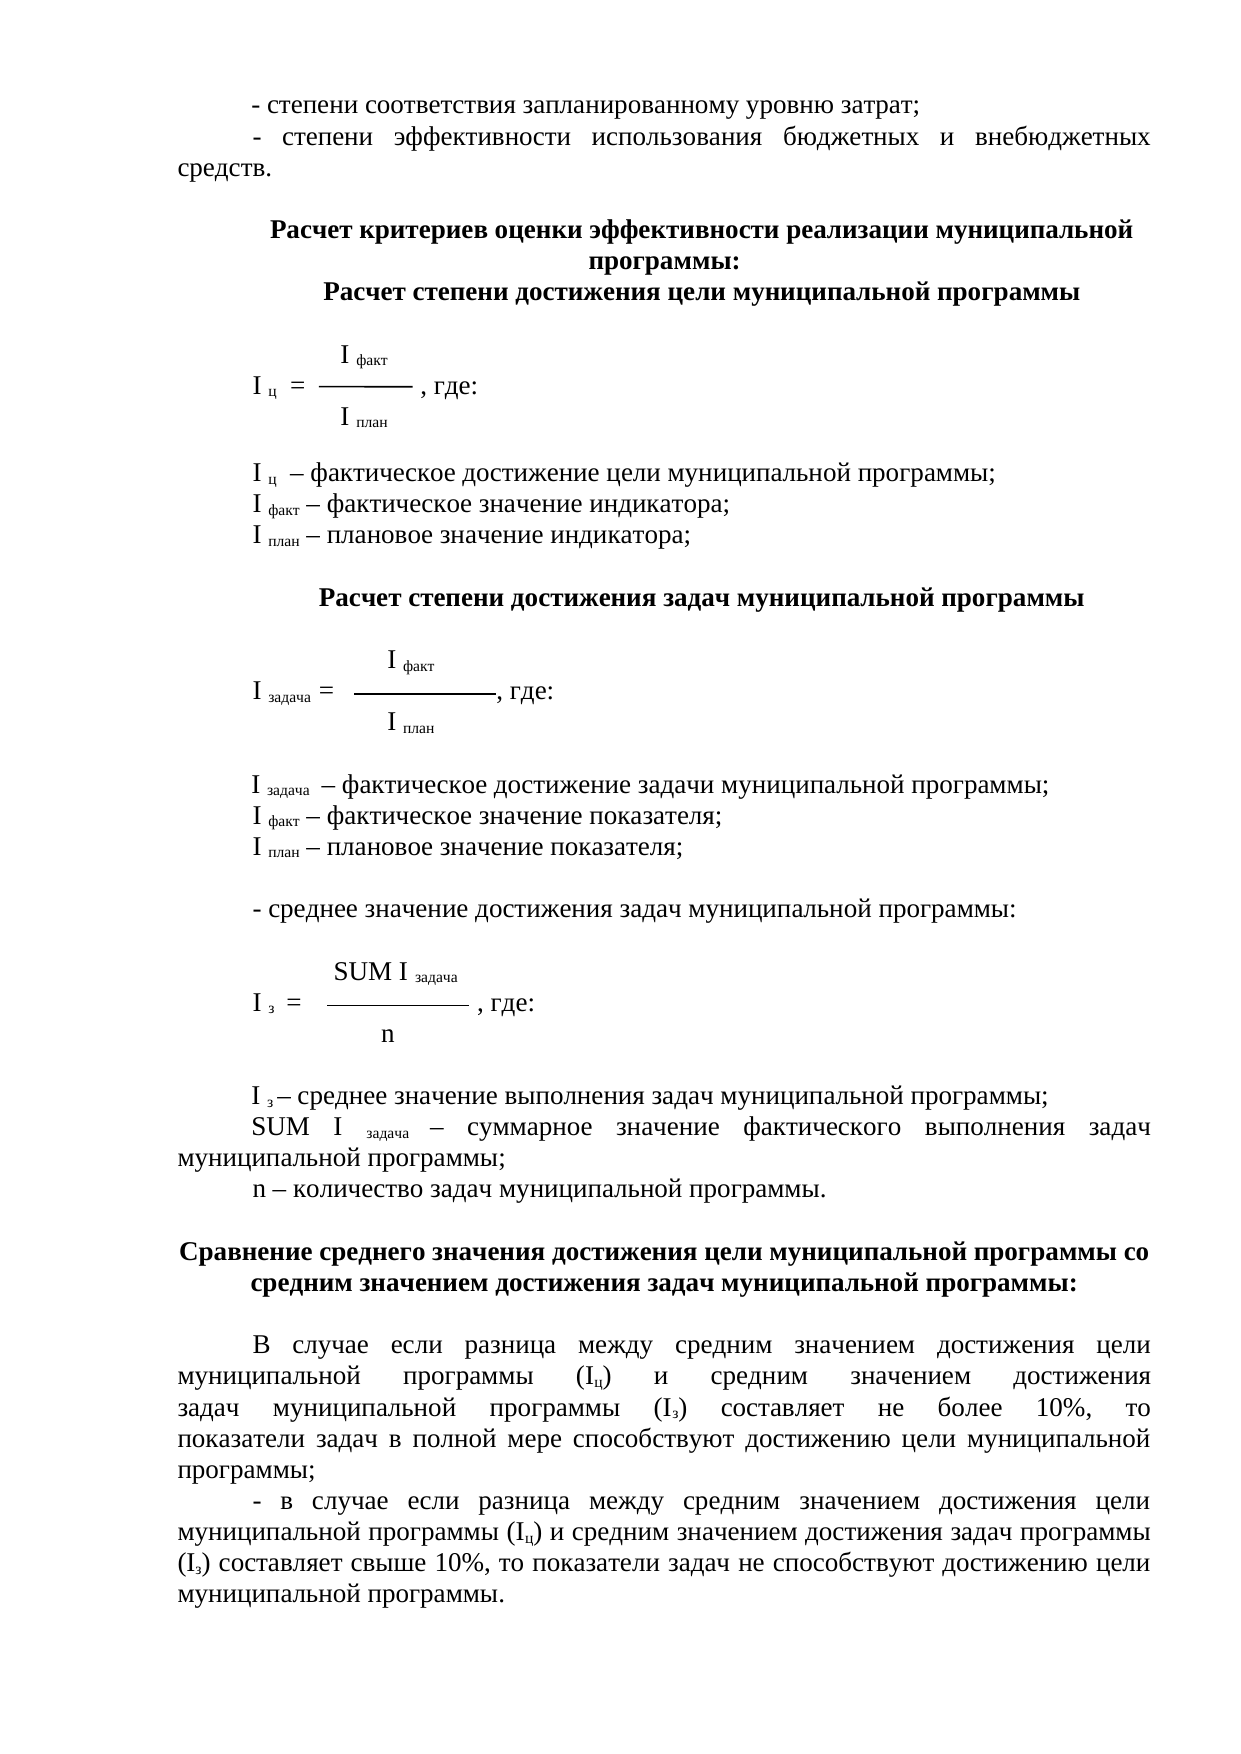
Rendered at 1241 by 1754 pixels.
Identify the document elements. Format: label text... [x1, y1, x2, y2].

text В случае если разница между средним значением достижения цели муниципальной программы (Iц) и средним значением достижения задач муниципальной программы (Iз) составляет не более 10%, то показатели задач в полной мере способствуют достижению цели муниципальной программы; [177, 1328, 1152, 1484]
text I задача = , где: [177, 674, 1152, 705]
text - степени соответствия запланированному уровню затрат; [251, 89, 1152, 120]
text Сравнение среднего значения достижения цели муниципальной программы со средним значением достижения задач муниципальной программы: [177, 1235, 1152, 1297]
text n [177, 1017, 1152, 1048]
text Расчет степени достижения задач муниципальной программы [177, 581, 1152, 612]
text I факт – фактическое значение индикатора; [177, 487, 1152, 518]
text Расчет степени достижения цели муниципальной программы [177, 276, 1152, 307]
text I план [177, 400, 1152, 431]
text I з = , где: [177, 986, 1152, 1017]
text I задача – фактическое достижение задачи муниципальной программы; [177, 768, 1152, 799]
text - в случае если разница между средним значением достижения цели муниципальной программы (Iц) и средним значением достижения задач программы (Iз) составляет свыше 10%, то показатели задач не способствуют достижению цели муниципальной программы. [177, 1484, 1152, 1609]
text Расчет критериев оценки эффективности реализации муниципальной программы: [177, 213, 1152, 276]
text I ц = , где: [177, 369, 1152, 400]
text SUM I задача – суммарное значение фактического выполнения задач муниципальной программы; [177, 1110, 1152, 1173]
text I ц – фактическое достижение цели муниципальной программы; [177, 456, 1152, 487]
text I план – плановое значение показателя; [177, 830, 1152, 861]
text I план [177, 705, 1152, 737]
text I факт – фактическое значение показателя; [177, 799, 1152, 830]
text n – количество задач муниципальной программы. [177, 1173, 1152, 1204]
text I факт [177, 338, 1152, 369]
text SUM I задача [177, 954, 1152, 986]
text - среднее значение достижения задач муниципальной программы: [177, 892, 1152, 923]
text I план – плановое значение индикатора; [177, 518, 1152, 550]
text I факт [177, 643, 1152, 674]
text - степени эффективности использования бюджетных и внебюджетных средств. [177, 120, 1152, 182]
text I з – среднее значение выполнения задач муниципальной программы; [177, 1079, 1152, 1110]
